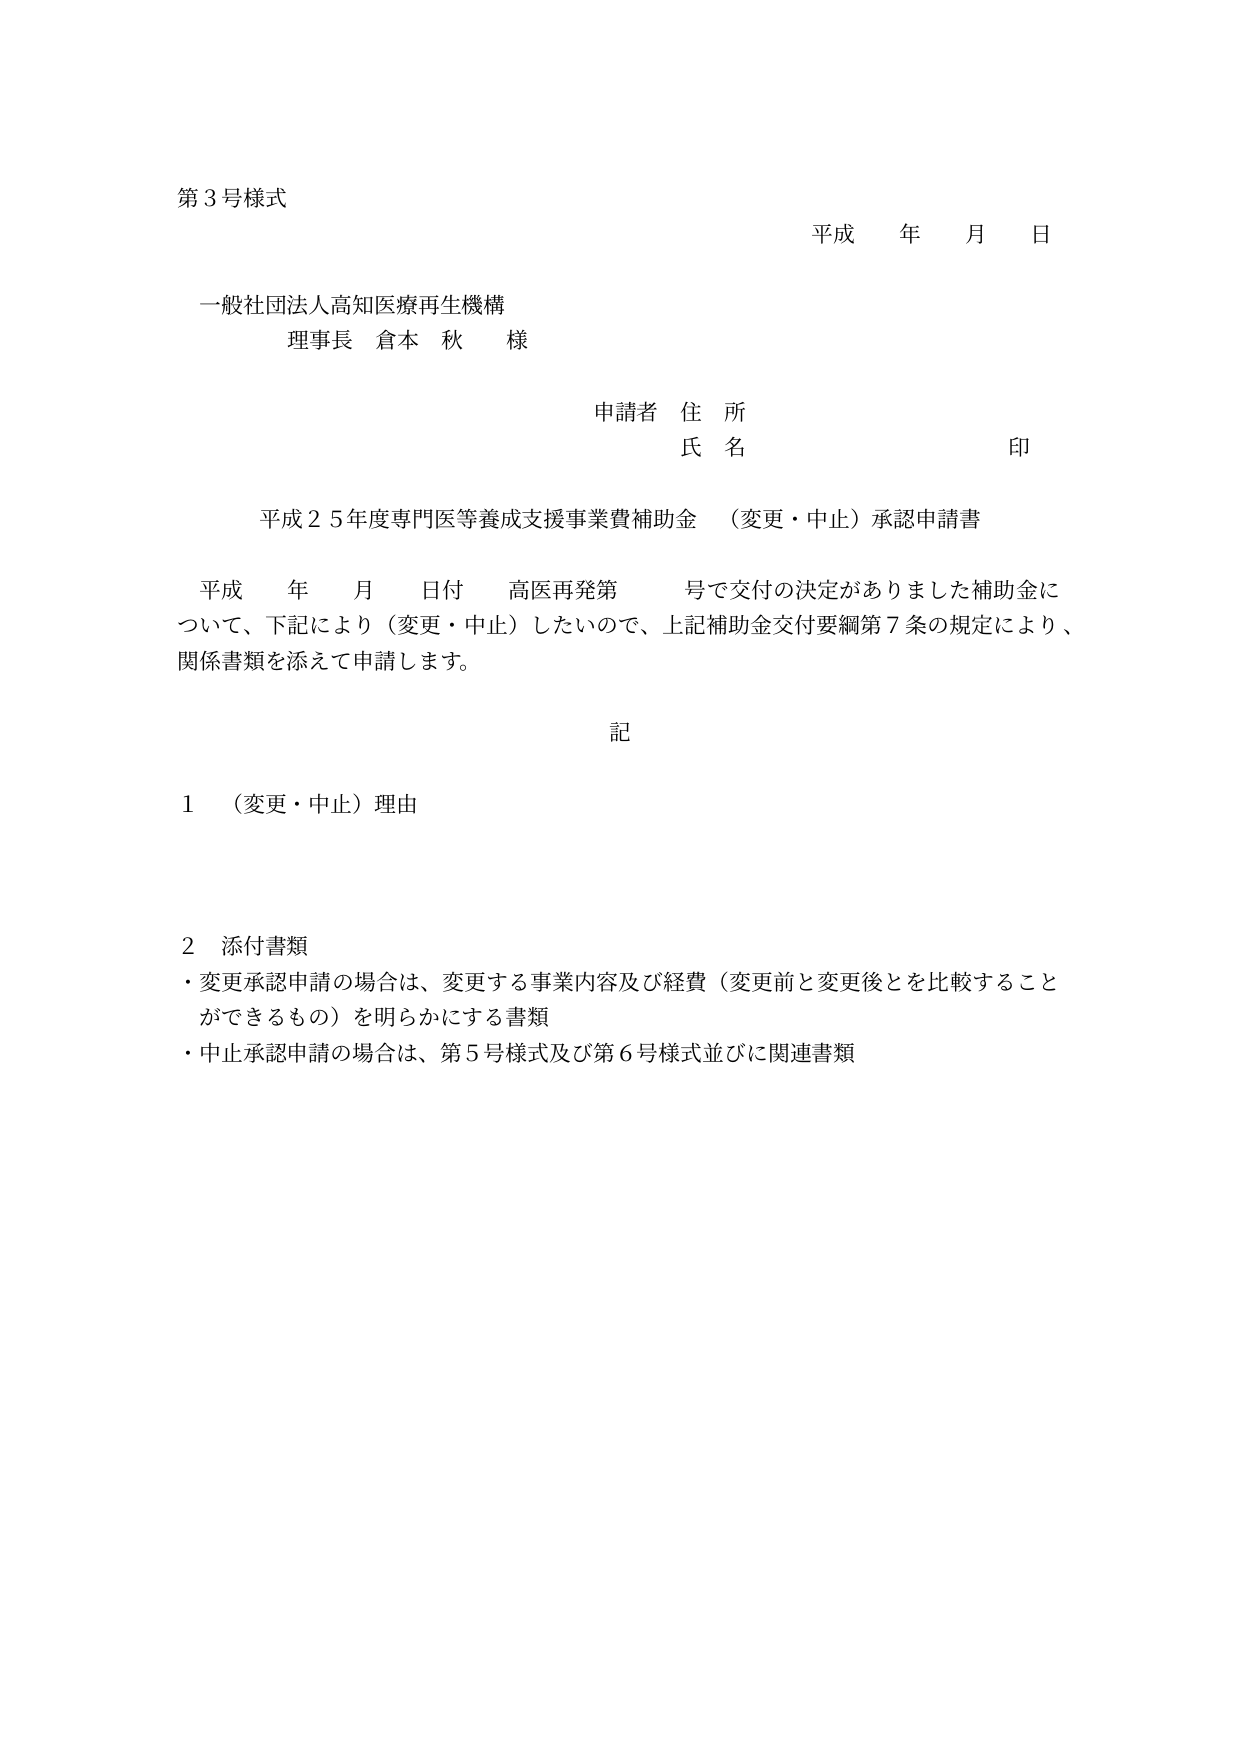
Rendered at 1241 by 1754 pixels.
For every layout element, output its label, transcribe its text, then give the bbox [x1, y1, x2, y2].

text 平成２５年度専門医等養成支援事業費補助金 （変更・中止）承認申請書 [177, 500, 1063, 535]
text ・変更承認申請の場合は、変更する事業内容及び経費（変更前と変更後とを比較することができるもの）を明らかにする書類 [177, 963, 1063, 1034]
text 平成 年 月 日 [177, 215, 1063, 250]
text ・中止承認申請の場合は、第５号様式及び第６号様式並びに関連書類 [177, 1034, 1063, 1070]
subtitle 記 [177, 713, 1063, 749]
text 平成 年 月 日付 高医再発第 号で交付の決定がありました補助金について、下記により（変更・中止）したいので、上記補助金交付要綱第７条の規定により、関係書類を添えて申請します。 [177, 571, 1063, 678]
text 一般社団法人高知医療再生機構 [177, 286, 1063, 322]
text １ （変更・中止）理由 [177, 785, 1063, 820]
text 理事長 倉本 秋 様 [200, 322, 1063, 357]
text 申請者 住 所 [177, 393, 1063, 428]
text 第３号様式 [177, 179, 1063, 215]
text 氏 名 印 [177, 428, 1063, 464]
text ２ 添付書類 [177, 927, 1063, 963]
